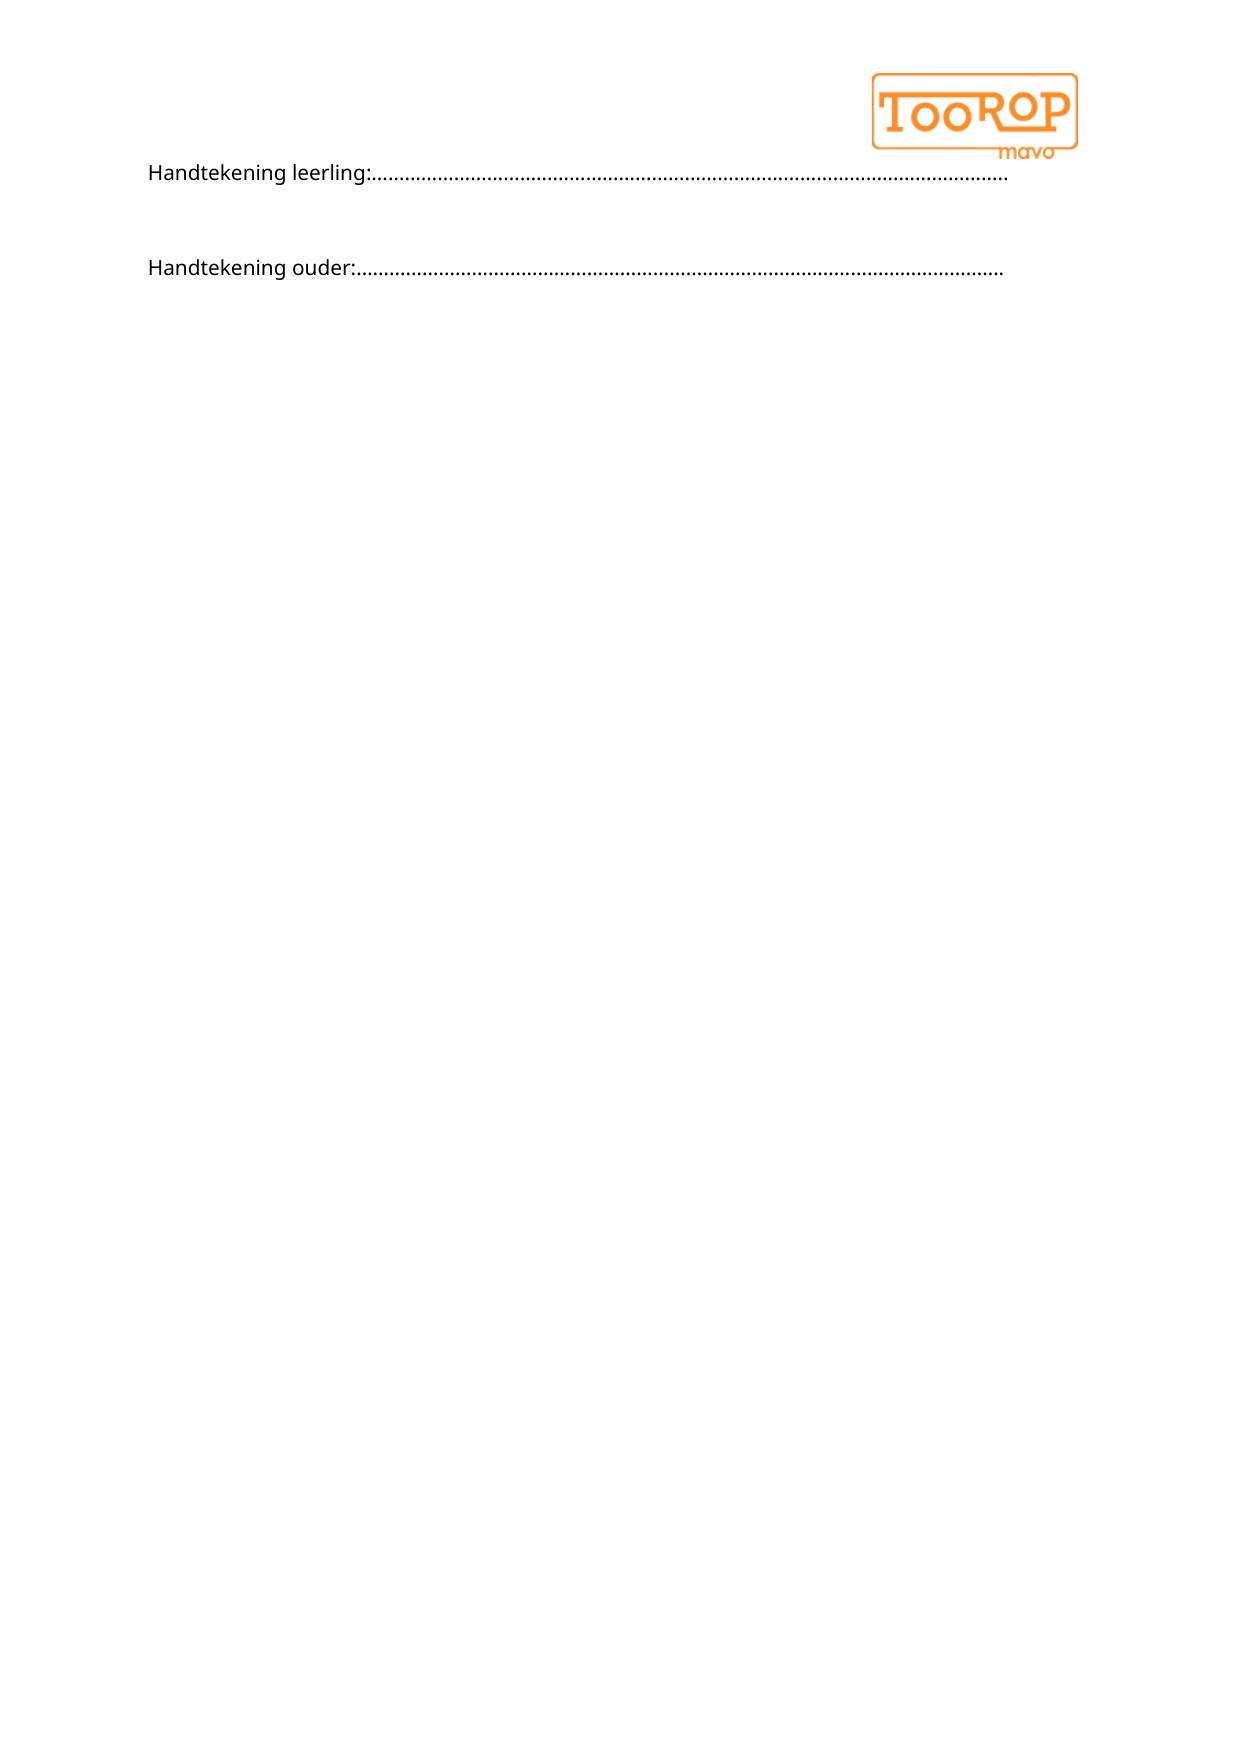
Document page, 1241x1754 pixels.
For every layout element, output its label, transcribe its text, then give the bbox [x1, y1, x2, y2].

text Handtekening leerling:…………………………………………………………………………………………………….. [148, 158, 1093, 187]
picture [871, 73, 1079, 159]
text Handtekening ouder:………………………………………………………………………………………………………. [148, 253, 1093, 281]
